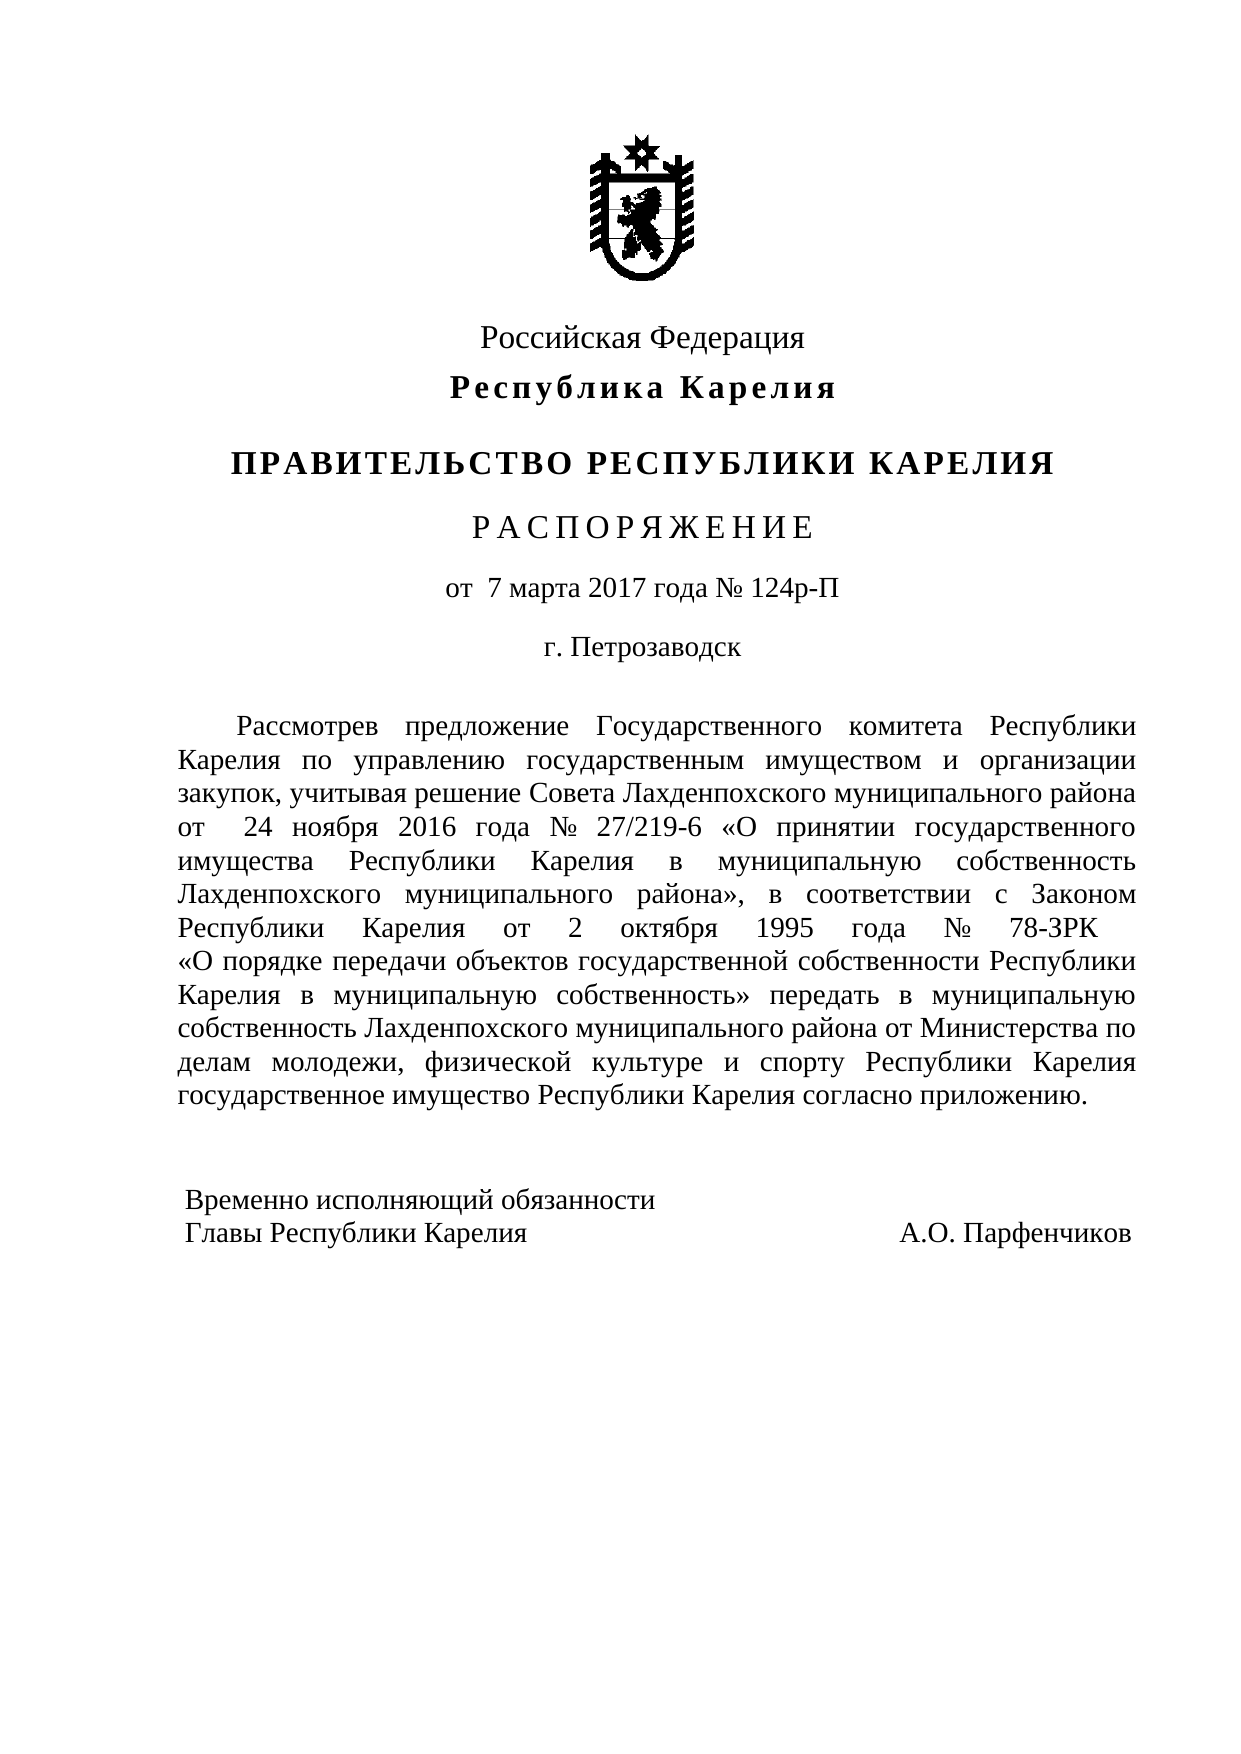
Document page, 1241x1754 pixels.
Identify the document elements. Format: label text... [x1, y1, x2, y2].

picture [571, 122, 713, 305]
text Временно исполняющий обязанности Главы Республики Карелия А.О. Парфенчиков [177, 1182, 1152, 1249]
text Рассмотрев предложение Государственного комитета Республики Карелия по управлению государственным имуществом и организации закупок, учитывая решение Совета Лахденпохского муниципального района от 24 ноября 2016 года № 27/219-6 «О принятии государственного имущества Республики Карелия в муниципальную собственность Лахденпохского муниципального района», в соответствии с Законом Республики Карелия от 2 октября 1995 года № 78-ЗРК «О порядке передачи объектов государственной собственности Республики Карелия в муниципальную собственность» передать в муниципальную собственность Лахденпохского муниципального района от Министерства по делам молодежи, физической культуре и спорту Республики Карелия государственное имущество Республики Карелия согласно приложению. [177, 708, 1137, 1111]
subtitle ПРАВИТЕЛЬСТВО РЕСПУБЛИКИ КАРЕЛИЯ [177, 444, 1107, 482]
text г. Петрозаводск [177, 629, 1107, 662]
subtitle Республика Карелия [177, 368, 1107, 406]
subtitle Российская Федерация [177, 317, 1107, 355]
text от 7 марта 2017 года № 124р-П [177, 570, 1107, 604]
subtitle РАСПОРЯЖЕНИЕ [177, 507, 1107, 545]
